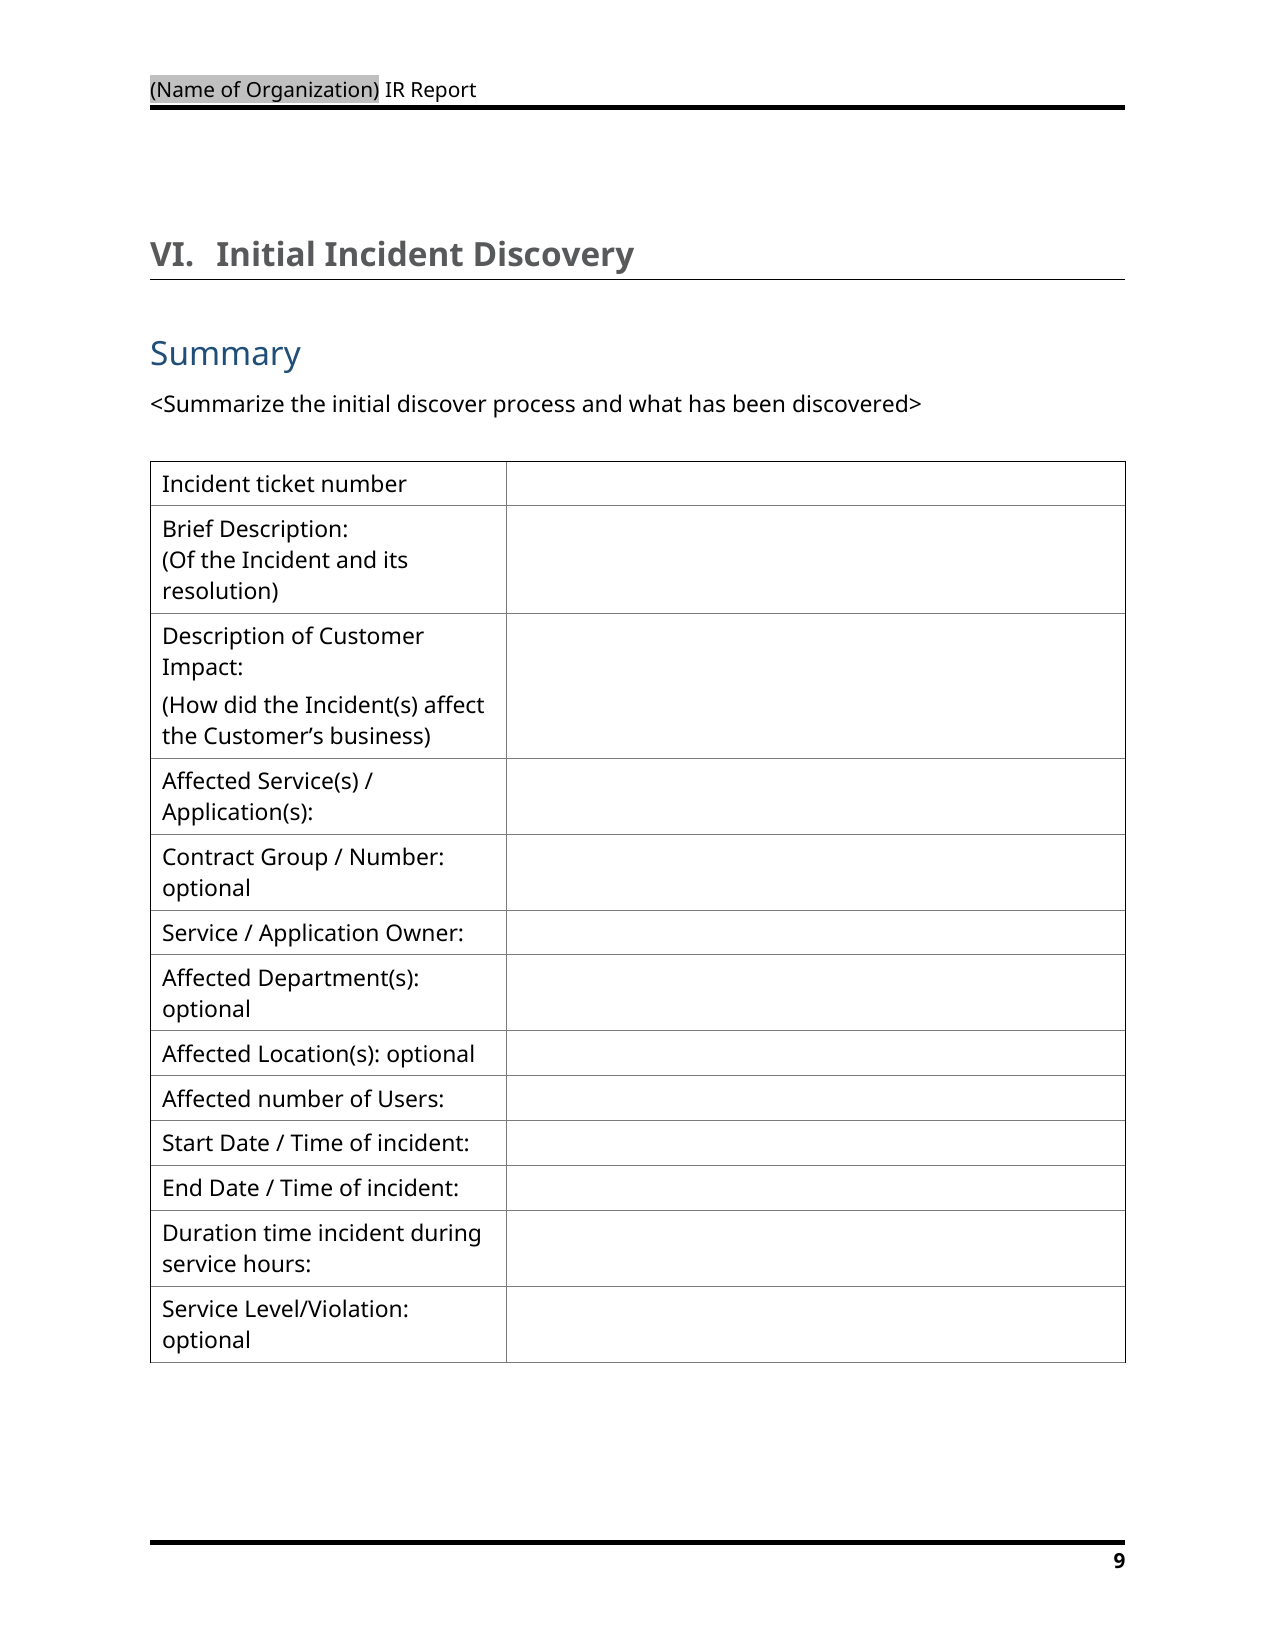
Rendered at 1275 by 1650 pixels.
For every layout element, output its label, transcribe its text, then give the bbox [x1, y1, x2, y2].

text <Summarize the initial discover process and what has been discovered> [150, 388, 1125, 419]
table_cell Duration time incident during service hours: [151, 1211, 506, 1286]
table_cell [507, 1166, 1125, 1209]
table_cell Service / Application Owner: [151, 911, 506, 954]
table_header Incident ticket number [151, 462, 506, 505]
table_cell Affected Service(s) / Application(s): [151, 759, 506, 833]
table_cell Start Date / Time of incident: [151, 1121, 506, 1165]
table_cell Affected number of Users: [151, 1076, 506, 1120]
table_cell End Date / Time of incident: [151, 1166, 506, 1209]
table_cell Affected Location(s): optional [151, 1031, 506, 1075]
table_cell [507, 614, 1125, 757]
table_header [507, 462, 1125, 505]
table_cell [507, 759, 1125, 833]
subtitle Initial Incident Discovery [150, 231, 1125, 279]
table_cell [507, 506, 1125, 613]
table_cell [507, 911, 1125, 954]
table_cell Contract Group / Number: optional [151, 835, 506, 909]
table_cell [507, 1121, 1125, 1165]
subtitle Summary [150, 330, 1125, 375]
table_cell Service Level/Violation: optional [151, 1287, 506, 1362]
table_cell [507, 835, 1125, 909]
table_cell [507, 955, 1125, 1030]
table_cell Affected Department(s): optional [151, 955, 506, 1030]
table_cell [507, 1211, 1125, 1286]
table_cell [507, 1031, 1125, 1075]
table_cell Brief Description: (Of the Incident and its resolution) [151, 506, 506, 613]
table_cell [507, 1076, 1125, 1120]
table_cell Description of Customer Impact: (How did the Incident(s) affect the Customer’s business) [151, 614, 506, 757]
table_cell [507, 1287, 1125, 1362]
